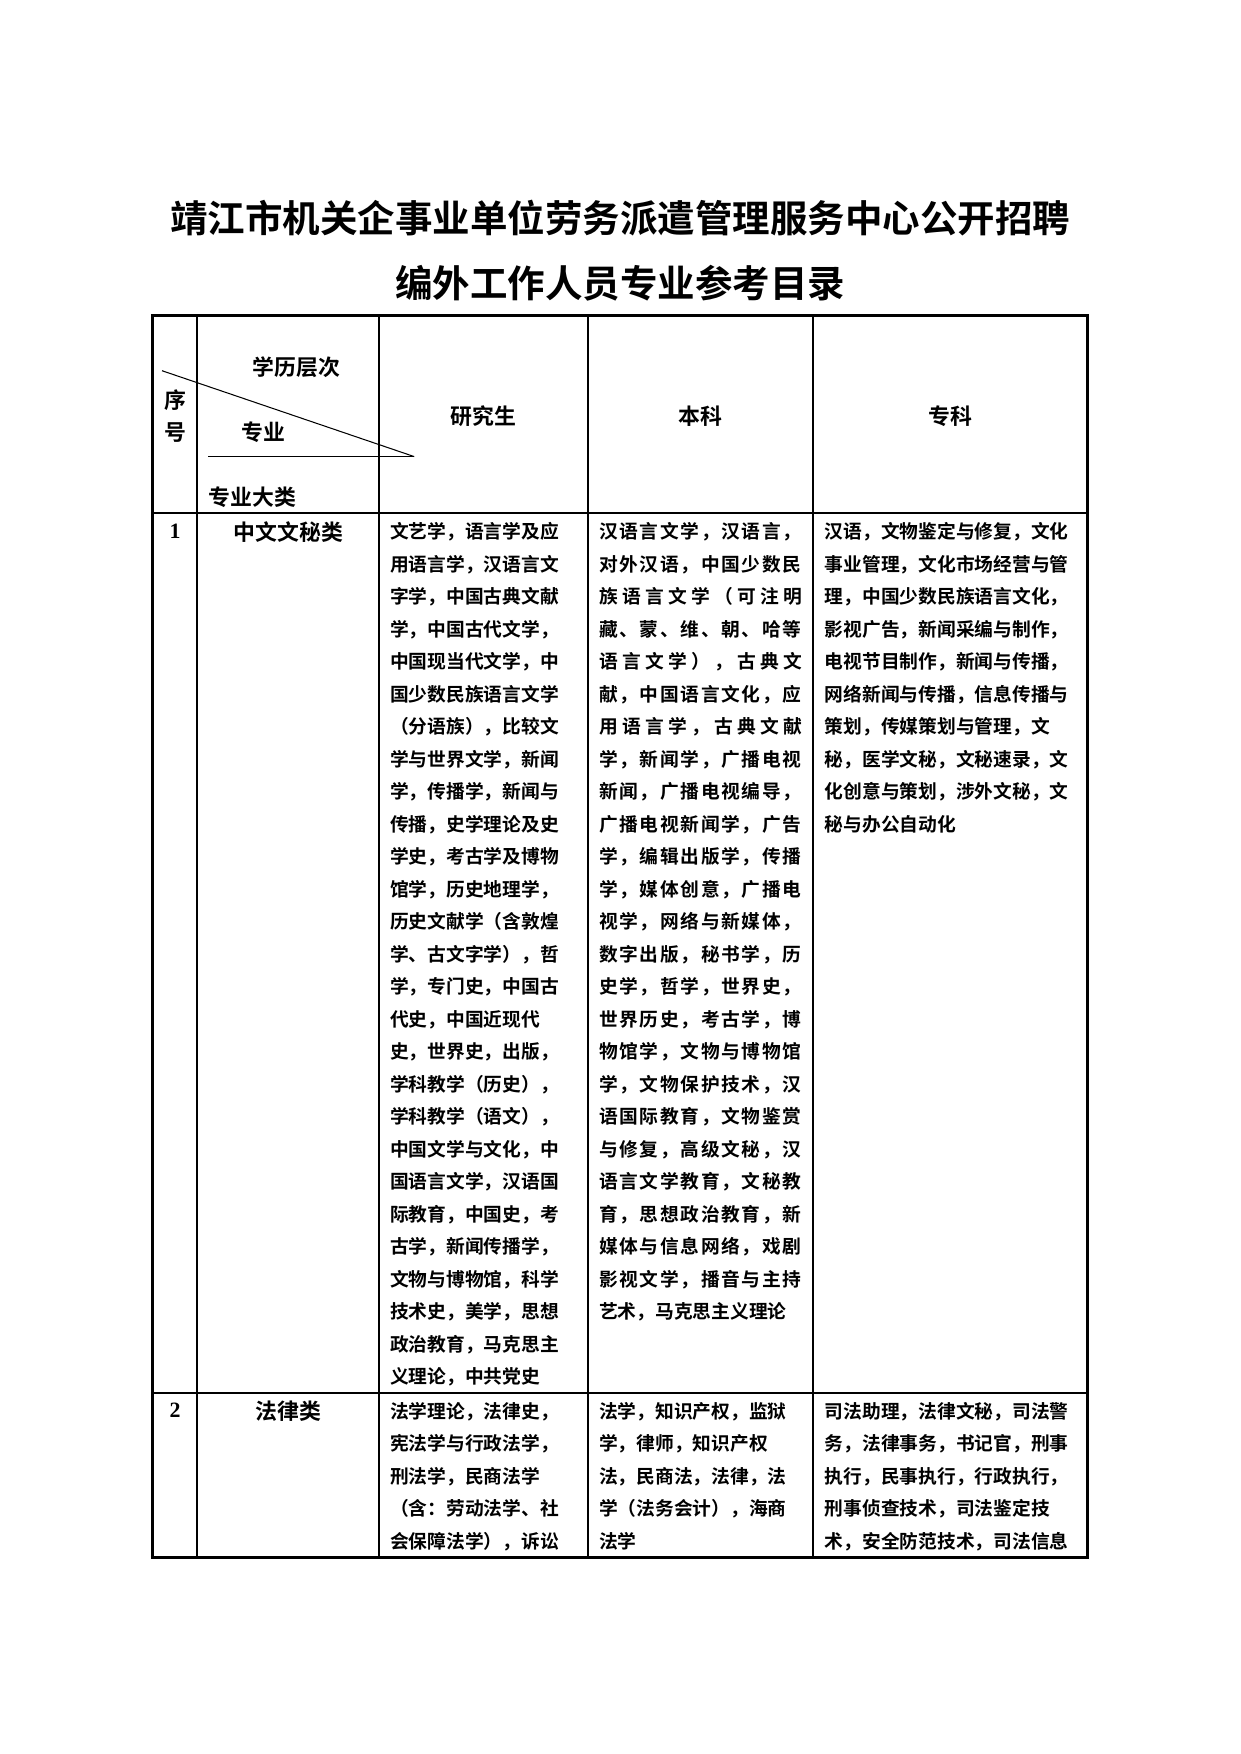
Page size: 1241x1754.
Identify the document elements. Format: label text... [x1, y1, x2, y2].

table_cell 汉语，文物鉴定与修复，文化事业管理，文化市场经营与管理，中国少数民族语言文化，影视广告，新闻采编与制作，电视节目制作，新闻与传播，网络新闻与传播，信息传播与策划，传媒策划与管理，文秘，医学文秘，文秘速录，文化创意与策划，涉外文秘，文秘与办公自动化 [814, 514, 1086, 1392]
table_cell 中文文秘类 [198, 514, 378, 1392]
table_header 专科 [814, 317, 1086, 512]
text 靖江市机关企事业单位劳务派遣管理服务中心公开招聘编外工作人员专业参考目录 [159, 184, 1081, 314]
table_header 研究生 [380, 317, 587, 512]
table_cell 2 [154, 1394, 196, 1556]
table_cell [380, 1394, 587, 1556]
table_header 序号 [154, 317, 196, 512]
table_cell 汉语言文学，汉语言，对外汉语，中国少数民族语言文学（可注明藏、蒙、维、朝、哈等语言文学），古典文献，中国语言文化，应用语言学，古典文献学，新闻学，广播电视新闻，广播电视编导，广播电视新闻学，广告学，编辑出版学，传播学，媒体创意，广播电视学，网络与新媒体，数字出版，秘书学，历史学，哲学，世界史，世界历史，考古学，博物馆学，文物与博物馆学，文物保护技术，汉语国际教育，文物鉴赏与修复，高级文秘，汉语言文学教育，文秘教育，思想政治教育，新媒体与信息网络，戏剧影视文学，播音与主持艺术，马克思主义理论 [589, 514, 812, 1392]
table_header 本科 [589, 317, 812, 512]
table_header 学历层次 专业 专业大类 [198, 317, 378, 512]
table_cell 法律类 [198, 1394, 378, 1556]
table_cell 文艺学，语言学及应用语言学，汉语言文字学，中国古典文献学，中国古代文学，中国现当代文学，中国少数民族语言文学（分语族），比较文学与世界文学，新闻学，传播学，新闻与传播，史学理论及史学史，考古学及博物馆学，历史地理学，历史文献学（含敦煌学、古文字学），哲学，专门史，中国古代史，中国近现代史，世界史，出版，学科教学（历史），学科教学（语文），中国文学与文化，中国语言文学，汉语国际教育，中国史，考古学，新闻传播学，文物与博物馆，科学技术史，美学，思想政治教育，马克思主义理论，中共党史 [380, 514, 587, 1392]
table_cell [814, 1394, 1086, 1556]
table_cell 1 [154, 514, 196, 1392]
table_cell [589, 1394, 812, 1556]
